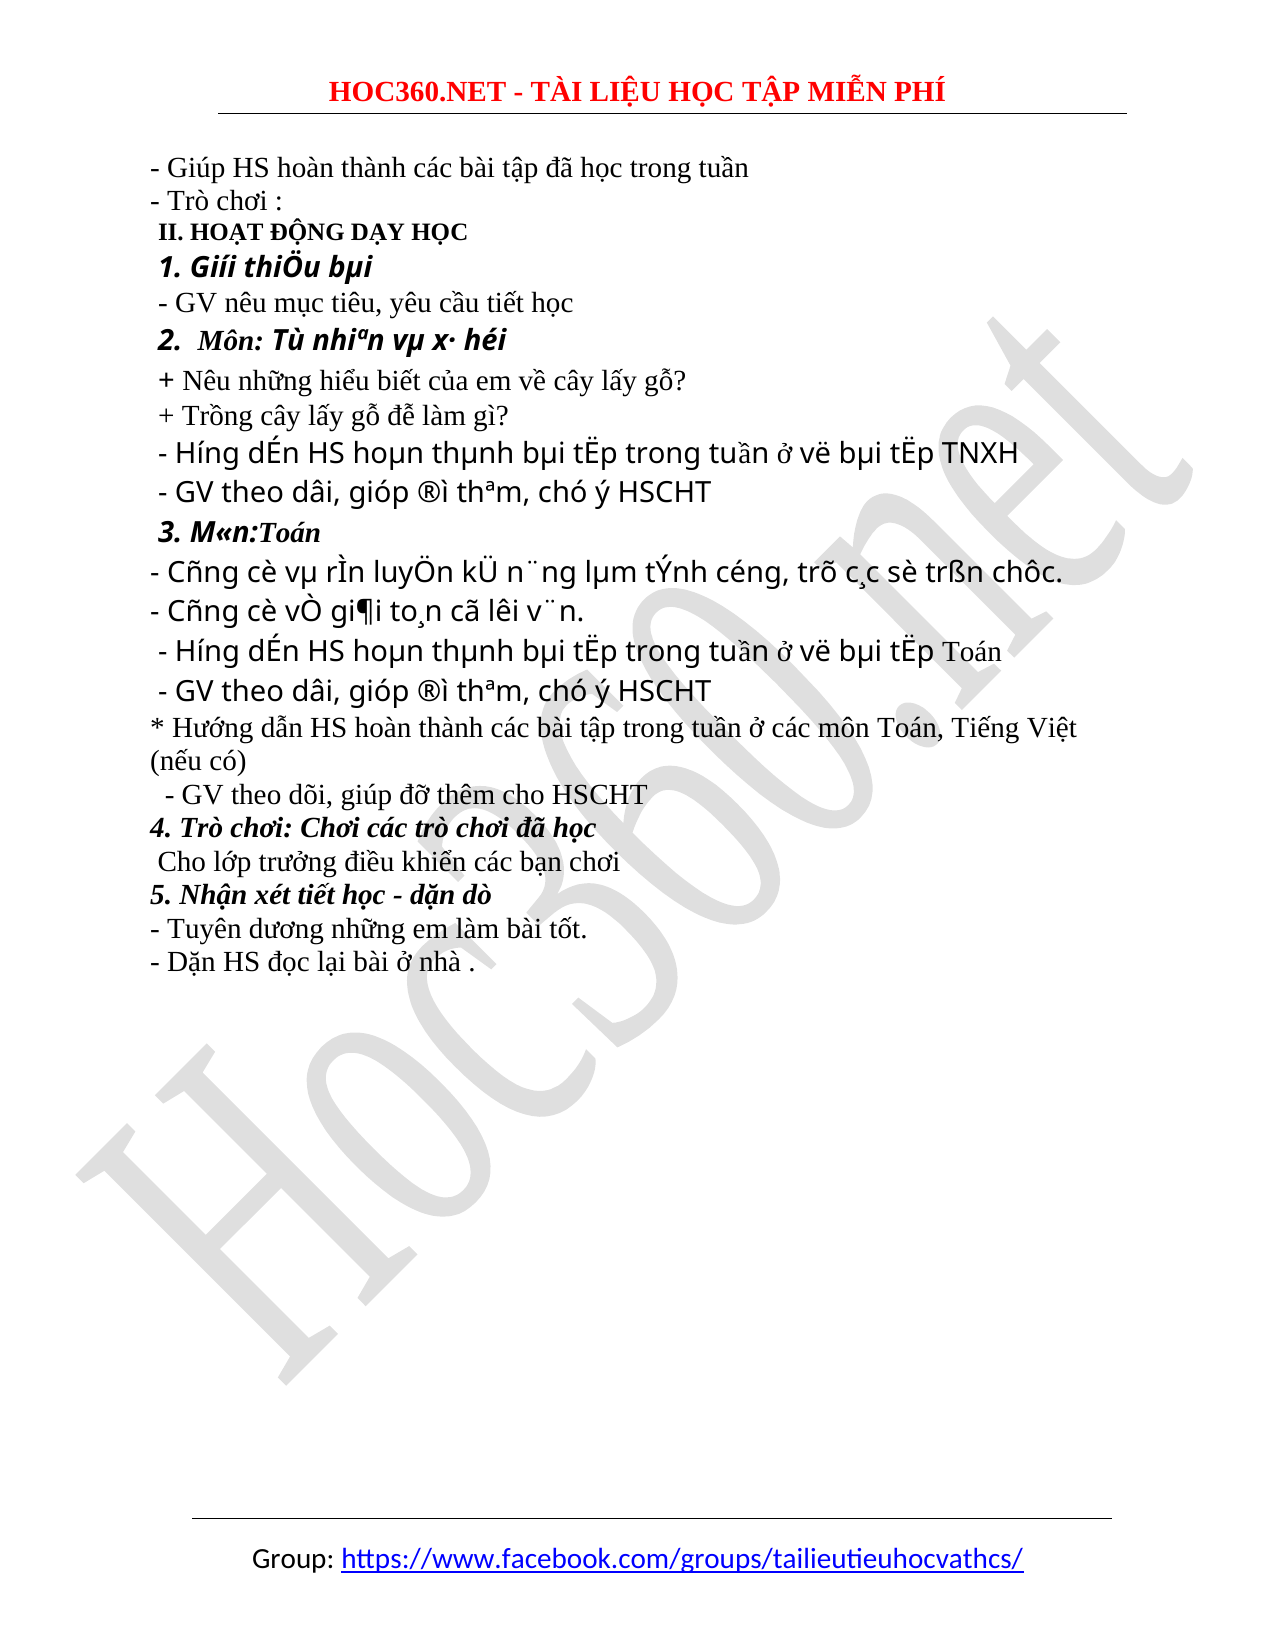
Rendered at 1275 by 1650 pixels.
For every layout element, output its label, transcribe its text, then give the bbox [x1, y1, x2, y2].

text Cho lớp trưởng điều khiển các bạn chơi [150, 844, 1125, 877]
text 5. Nhận xét tiết học - dặn dò [150, 877, 1125, 911]
text * Hướng dẫn HS hoàn thành các bài tập trong tuần ở các môn Toán, Tiếng Việt (nếu có) [150, 710, 1125, 777]
text II. HOẠT ĐỘNG DẠY HỌC [158, 217, 1125, 246]
text - GV theo dõi, giúp đỡ thêm cho HSCHT [150, 777, 1125, 810]
text - Trò chơi : [150, 183, 1125, 217]
text 4. Trò chơi: Chơi các trò chơi đã học [150, 810, 1125, 844]
text 3. M«n:Toán [158, 511, 1125, 551]
text + Nêu những hiểu biết của em về cây lấy gỗ? [158, 359, 1125, 398]
text - H­íng dÉn HS hoµn thµnh bµi tËp trong tuần ở vë bµi tËp TNXH [158, 432, 1125, 472]
text - Dặn HS đọc lại bài ở nhà . [150, 944, 1125, 978]
text - GV theo dâi, gióp ®ì thªm, chó ý HSCHT [158, 472, 1125, 511]
text 1. Giíi thiÖu bµi [158, 246, 1125, 286]
text - Tuyên dương những em làm bài tốt. [150, 911, 1125, 944]
text - GV nêu mục tiêu, yêu cầu tiết học [158, 286, 1125, 319]
text - Giúp HS hoàn thành các bài tập đã học trong tuần [150, 150, 1125, 183]
text 2. Môn: Tù nhiªn vµ x· héi [158, 319, 1125, 359]
text + Trồng cây lấy gỗ đễ làm gì? [158, 398, 1125, 432]
text - Cñng cè vÒ gi¶i to¸n cã lêi v¨n. [150, 591, 1125, 630]
text - GV theo dâi, gióp ®ì thªm, chó ý HSCHT [158, 670, 1125, 710]
text - H­íng dÉn HS hoµn thµnh bµi tËp trong tuần ở vë bµi tËp Toán [158, 630, 1125, 670]
text - Cñng cè vµ rÌn luyÖn kÜ n¨ng lµm tÝnh céng, trõ c¸c sè trßn chôc. [150, 551, 1125, 591]
